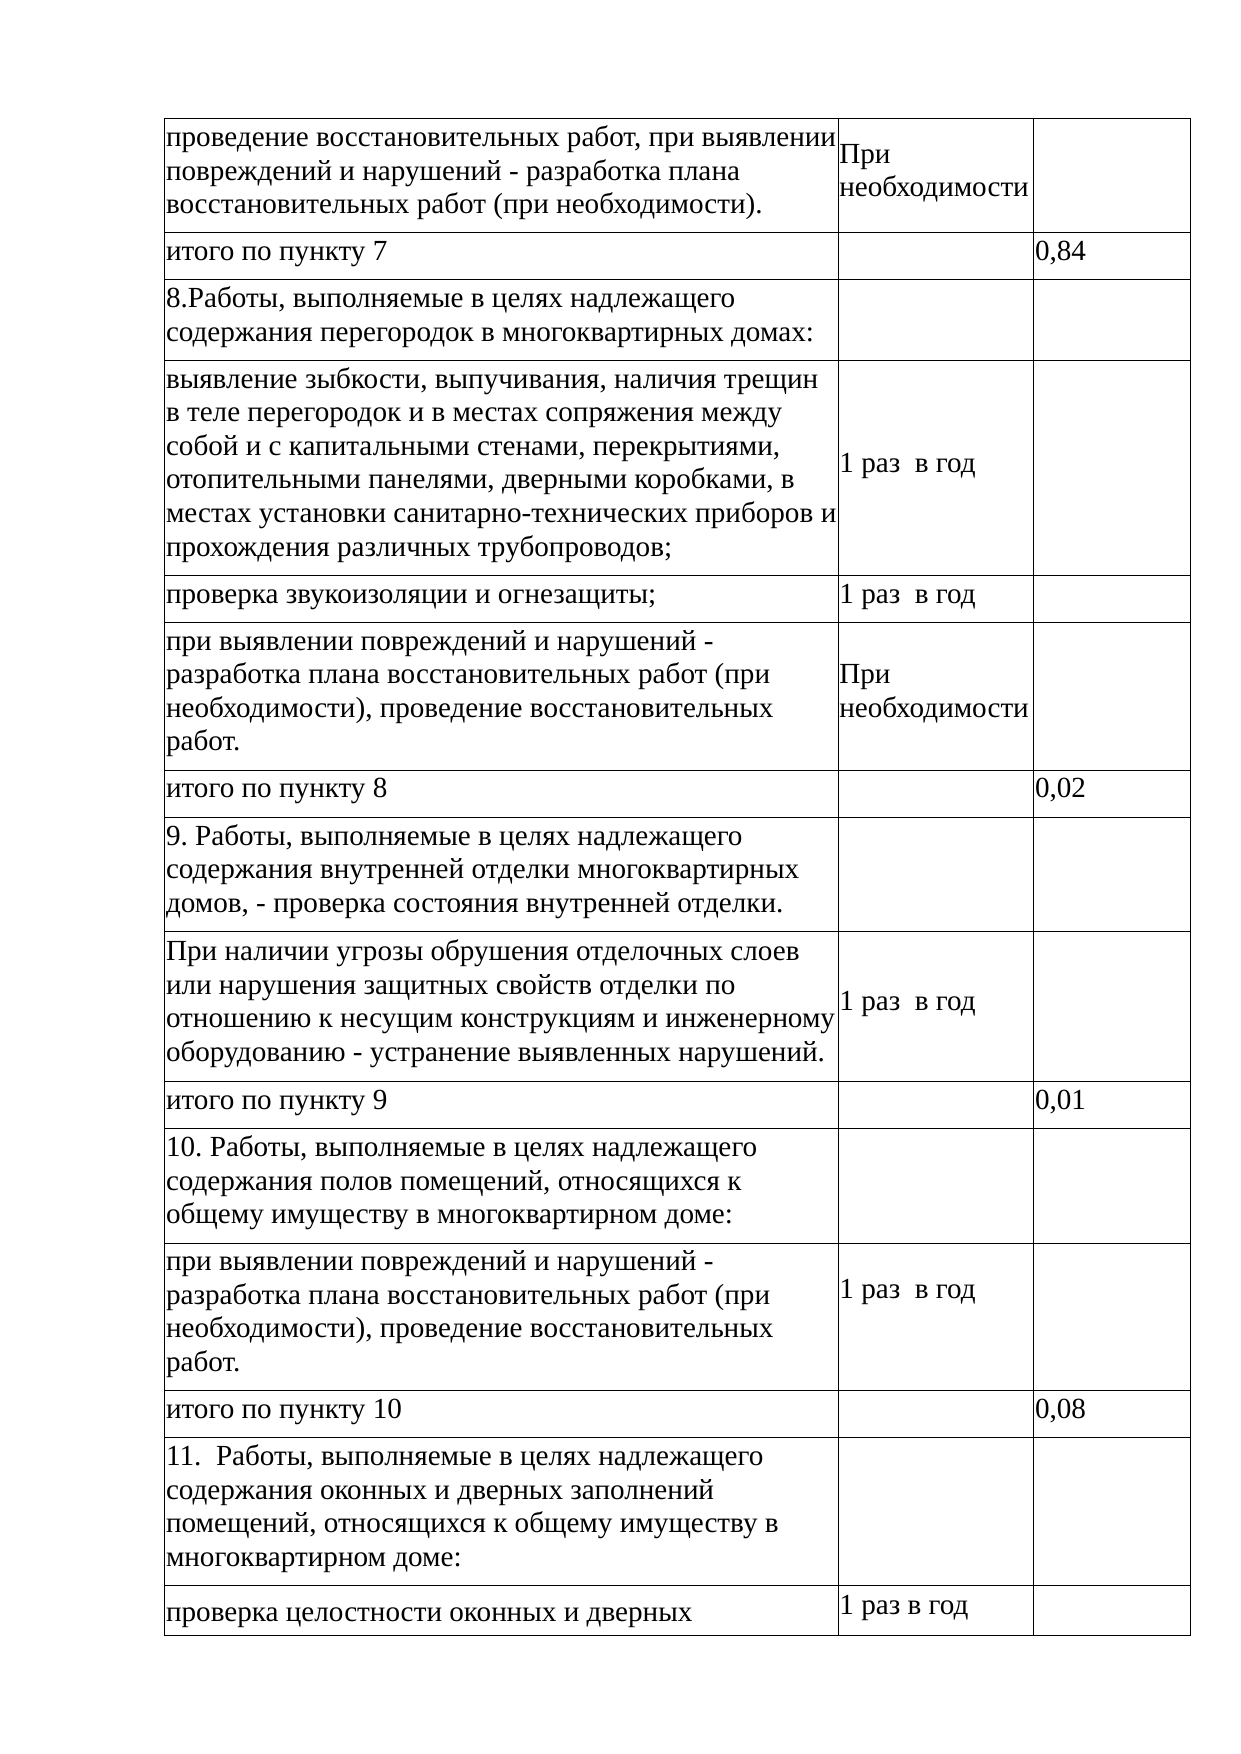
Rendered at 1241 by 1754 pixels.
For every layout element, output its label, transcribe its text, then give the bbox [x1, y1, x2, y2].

table_cell [1034, 1438, 1190, 1585]
table_cell [839, 818, 1033, 931]
table_cell [839, 1391, 1033, 1437]
table_cell [839, 1438, 1033, 1585]
table_cell итого по пункту 7 [165, 233, 838, 279]
table_cell выявление зыбкости, выпучивания, наличия трещин в теле перегородок и в местах сопряжения между собой и с капитальными стенами, перекрытиями, отопительными панелями, дверными коробками, в местах установки санитарно-технических приборов и прохождения различных трубопроводов; [165, 361, 838, 575]
table_cell при выявлении повреждений и нарушений - разработка плана восстановительных работ (при необходимости), проведение восстановительных работ. [165, 623, 838, 769]
table_cell [1034, 576, 1190, 622]
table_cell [165, 1586, 838, 1635]
table_cell итого по пункту 10 [165, 1391, 838, 1437]
table_cell 1 раз в год [839, 932, 1033, 1081]
table_cell [839, 233, 1033, 279]
table_cell 1 раз в год [839, 576, 1033, 622]
table_cell 0,84 [1034, 233, 1190, 279]
table_cell 10. Работы, выполняемые в целях надлежащего содержания полов помещений, относящихся к общему имуществу в многоквартирном доме: [165, 1129, 838, 1242]
table_cell 0,08 [1034, 1391, 1190, 1437]
table_cell [839, 1082, 1033, 1128]
table_cell [1034, 1244, 1190, 1390]
table_cell 0,01 [1034, 1082, 1190, 1128]
table_cell при выявлении повреждений и нарушений - разработка плана восстановительных работ (при необходимости), проведение восстановительных работ. [165, 1244, 838, 1390]
table_cell [839, 771, 1033, 817]
table_cell [1034, 280, 1190, 360]
table_cell 11. Работы, выполняемые в целях надлежащего содержания оконных и дверных заполнений помещений, относящихся к общему имуществу в многоквартирном доме: [165, 1438, 838, 1585]
table_cell [839, 1129, 1033, 1242]
table_cell [1034, 623, 1190, 769]
table_cell [1034, 119, 1190, 232]
table_cell При необходимости [839, 623, 1033, 769]
table_cell [1034, 1586, 1190, 1635]
table_cell [839, 280, 1033, 360]
table_cell проведение восстановительных работ, при выявлении повреждений и нарушений - разработка плана восстановительных работ (при необходимости). [165, 119, 838, 232]
table_cell итого по пункту 9 [165, 1082, 838, 1128]
table_cell [1034, 361, 1190, 575]
table_cell 1 раз в год [839, 1586, 1033, 1635]
table_cell 1 раз в год [839, 1244, 1033, 1390]
table_cell проверка звукоизоляции и огнезащиты; [165, 576, 838, 622]
table_cell 9. Работы, выполняемые в целях надлежащего содержания внутренней отделки многоквартирных домов, - проверка состояния внутренней отделки. [165, 818, 838, 931]
table_cell итого по пункту 8 [165, 771, 838, 817]
table_cell При наличии угрозы обрушения отделочных слоев или нарушения защитных свойств отделки по отношению к несущим конструкциям и инженерному оборудованию - устранение выявленных нарушений. [165, 932, 838, 1081]
table_cell [1034, 932, 1190, 1081]
table_cell [1034, 1129, 1190, 1242]
table_cell 1 раз в год [839, 361, 1033, 575]
table_cell При необходимости [839, 119, 1033, 232]
table_cell 0,02 [1034, 771, 1190, 817]
table_cell [1034, 818, 1190, 931]
table_cell 8.Работы, выполняемые в целях надлежащего содержания перегородок в многоквартирных домах: [165, 280, 838, 360]
